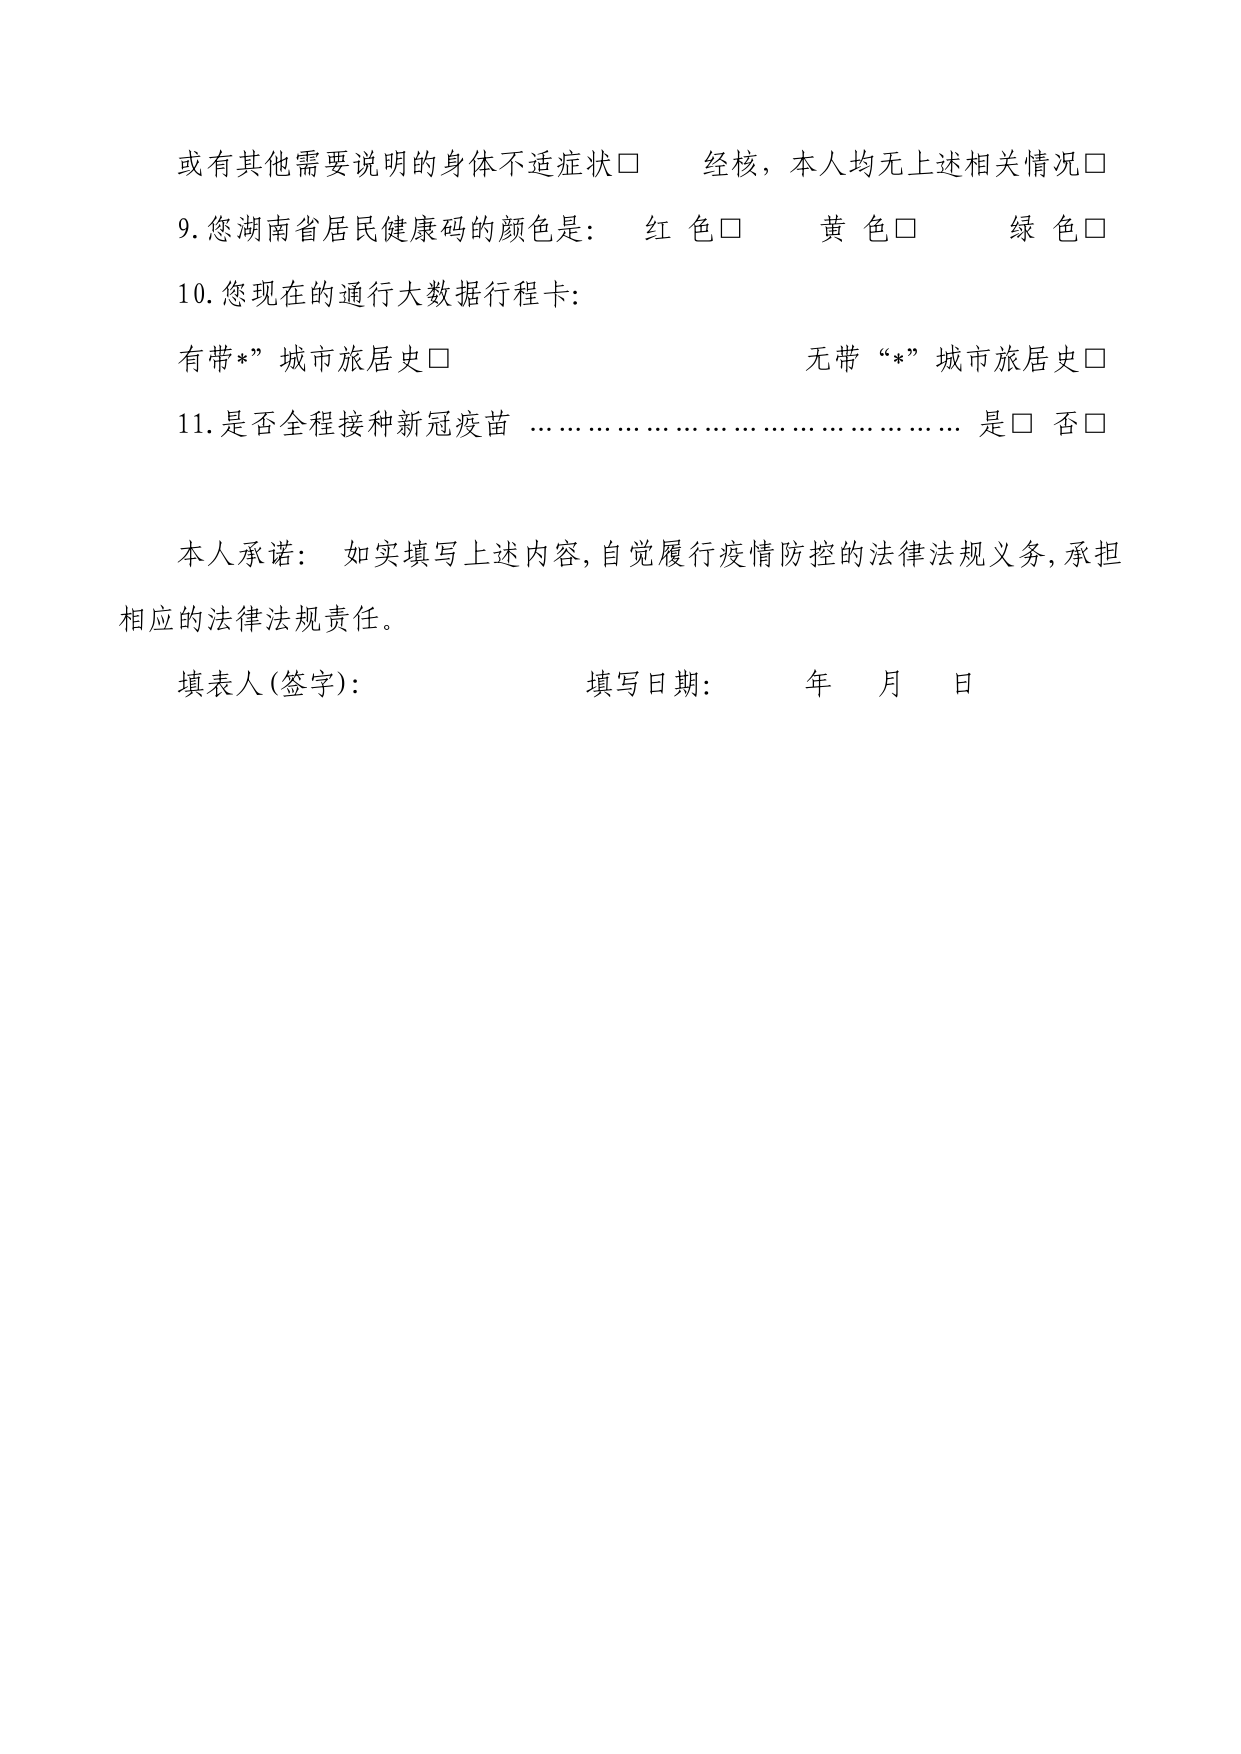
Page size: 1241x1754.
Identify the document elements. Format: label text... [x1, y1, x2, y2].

text 10.您现在的通行大数据行程卡： [118, 259, 1122, 324]
text 9.您湖南省居民健康码的颜色是： 红 色□ 黄 色□ 绿 色□ [118, 194, 1122, 259]
text 11.是否全程接种新冠疫苗 ……………………………………… 是□ 否□ [118, 389, 1122, 454]
text 本人承诺： 如实填写上述内容,自觉履行疫情防控的法律法规义务,承担 相应的法律法规责任。 [118, 519, 1122, 649]
text 或有其他需要说明的身体不适症状□ 经核，本人均无上述相关情况□ [118, 129, 1122, 194]
text 有带*”城市旅居史□ 无带“*”城市旅居史□ [118, 324, 1122, 389]
text 填表人(签字): 填写日期： 年 月 日 [118, 649, 1122, 714]
